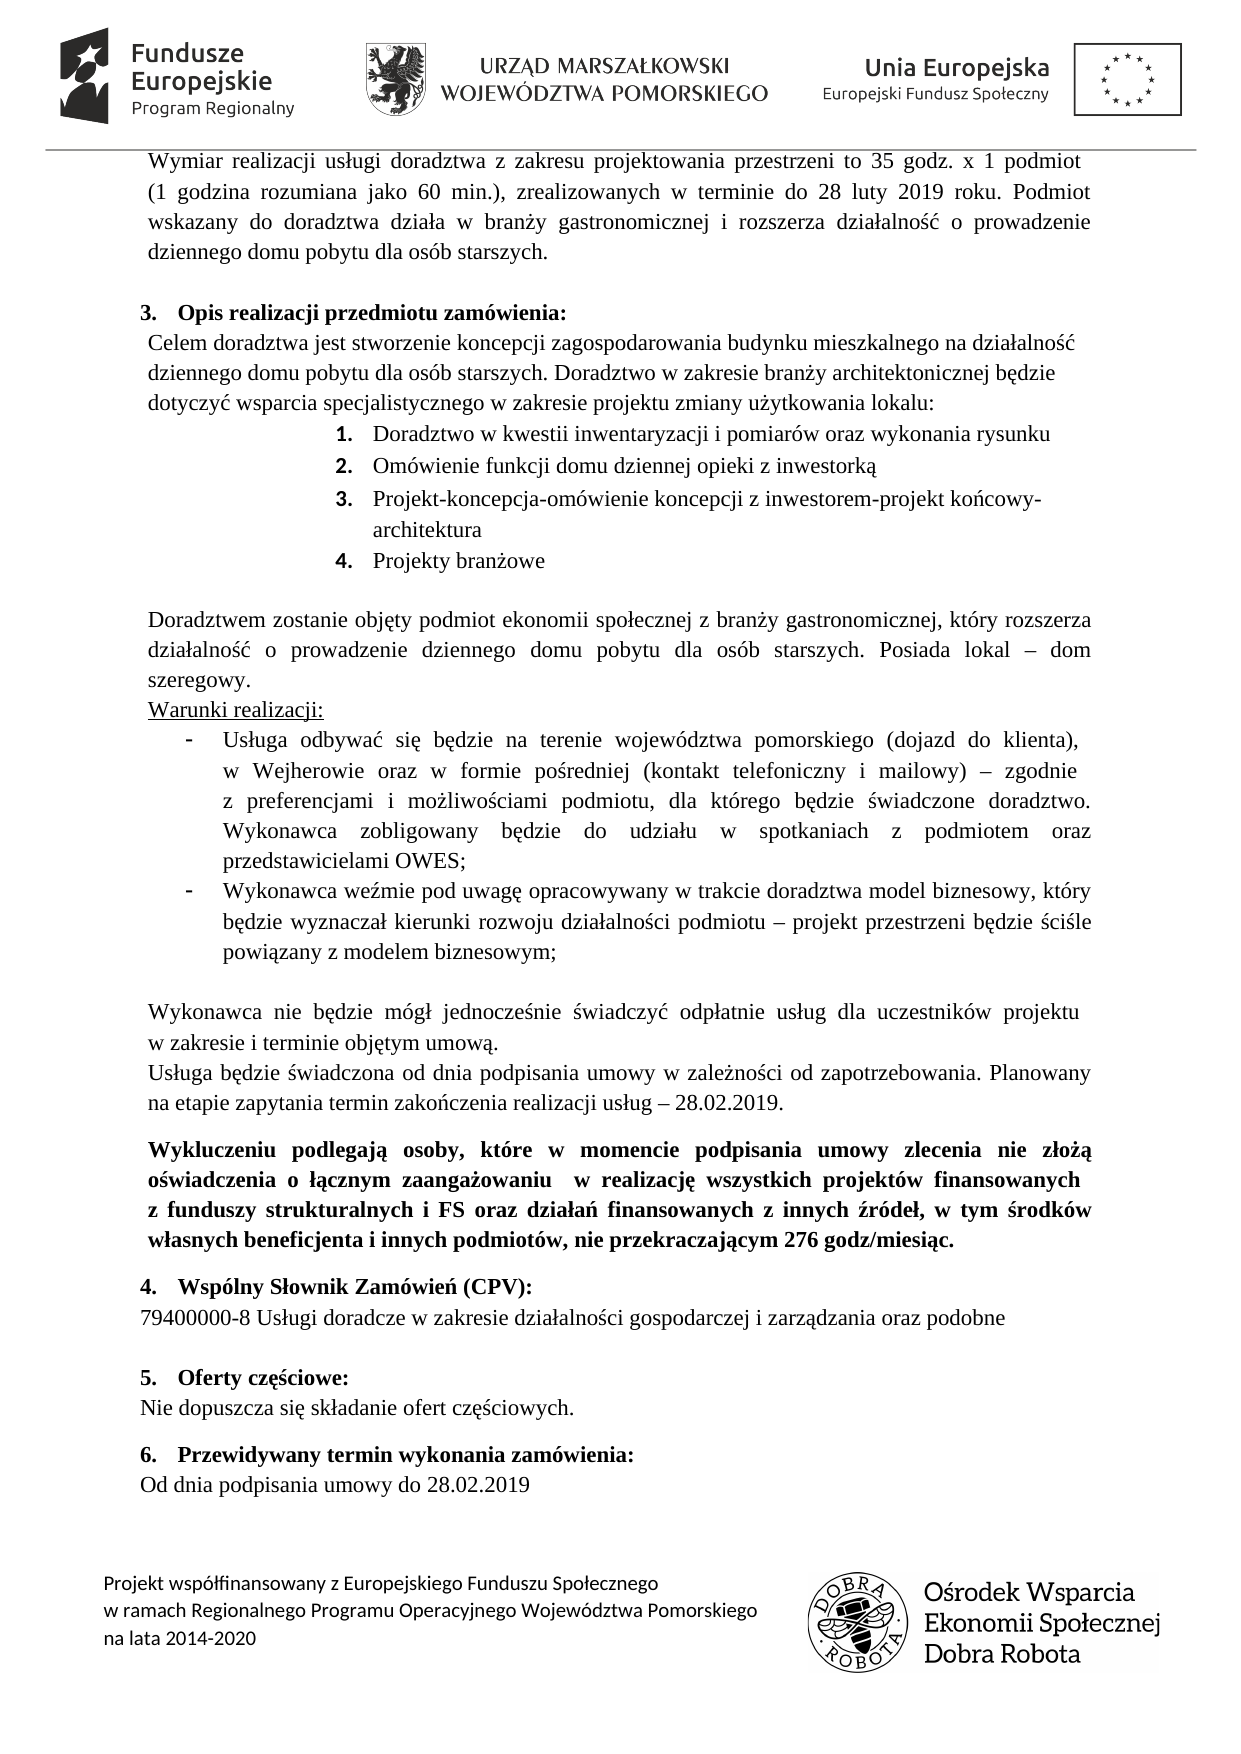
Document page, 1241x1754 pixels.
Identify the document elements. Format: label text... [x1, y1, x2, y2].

text Od dnia podpisania umowy do 28.02.2019 [140, 1471, 1093, 1498]
text Doradztwem zostanie objęty podmiot ekonomii społecznej z branży gastronomicznej, który rozszerza działalność o prowadzenie dziennego domu pobytu dla osób starszych. Posiada lokal – dom szeregowy. [148, 606, 1093, 692]
text 79400000-8 Usługi doradcze w zakresie działalności gospodarczej i zarządzania oraz podobne [140, 1304, 1093, 1330]
list Doradztwo w kwestii inwentaryzacji i pomiarów oraz wykonania rysunku [335, 419, 1093, 447]
text Wymiar realizacji usługi doradztwa z zakresu projektowania przestrzeni to 35 godz. x 1 podmiot (1 godzina rozumiana jako 60 min.), zrealizowanych w terminie do 28 luty 2019 roku. Podmiot wskazany do doradztwa działa w branży gastronomicznej i rozszerza działalność o prowadzenie dziennego domu pobytu dla osób starszych. [148, 148, 1093, 264]
list Oferty częściowe: [140, 1364, 1093, 1390]
text Usługa będzie świadczona od dnia podpisania umowy w zależności od zapotrzebowania. Planowany na etapie zapytania termin zakończenia realizacji usług – 28.02.2019. [148, 1059, 1093, 1115]
list Wspólny Słownik Zamówień (CPV): [140, 1273, 1093, 1300]
list Projekty branżowe [335, 546, 1093, 574]
list Opis realizacji przedmiotu zamówienia: [140, 299, 1093, 325]
list Omówienie funkcji domu dziennej opieki z inwestorką [335, 452, 1093, 480]
text Nie dopuszcza się składanie ofert częściowych. [140, 1394, 1093, 1421]
list Wykonawca weźmie pod uwagę opracowywany w trakcie doradztwa model biznesowy, który będzie wyznaczał kierunki rozwoju działalności podmiotu – projekt przestrzeni będzie ściśle powiązany z modelem biznesowym; [185, 878, 1093, 964]
text Celem doradztwa jest stworzenie koncepcji zagospodarowania budynku mieszkalnego na działalność dziennego domu pobytu dla osób starszych. Doradztwo w zakresie branży architektonicznej będzie dotyczyć wsparcia specjalistycznego w zakresie projektu zmiany użytkowania lokalu: [148, 329, 1093, 416]
text Warunki realizacji: [148, 696, 1093, 723]
picture [807, 1572, 1160, 1673]
text Wykluczeniu podlegają osoby, które w momencie podpisania umowy zlecenia nie złożą oświadczenia o łącznym zaangażowaniu w realizację wszystkich projektów finansowanych z funduszy strukturalnych i FS oraz działań finansowanych z innych źródeł, w tym środków własnych beneficjenta i innych podmiotów, nie przekraczającym 276 godz/miesiąc. [148, 1136, 1093, 1253]
list Projekt-koncepcja-omówienie koncepcji z inwestorem-projekt końcowy- architektura [335, 484, 1093, 542]
list Usługa odbywać się będzie na terenie województwa pomorskiego (dojazd do klienta), w Wejherowie oraz w formie pośredniej (kontakt telefoniczny i mailowy) – zgodnie z preferencjami i możliwościami podmiotu, dla którego będzie świadczone doradztwo. Wykonawca zobligowany będzie do udziału w spotkaniach z podmiotem oraz przedstawicielami OWES; [185, 727, 1093, 874]
picture [45, 27, 1197, 151]
text Wykonawca nie będzie mógł jednocześnie świadczyć odpłatnie usług dla uczestników projektu w zakresie i terminie objętym umową. [148, 998, 1093, 1055]
list Przewidywany termin wykonania zamówienia: [140, 1441, 1093, 1467]
